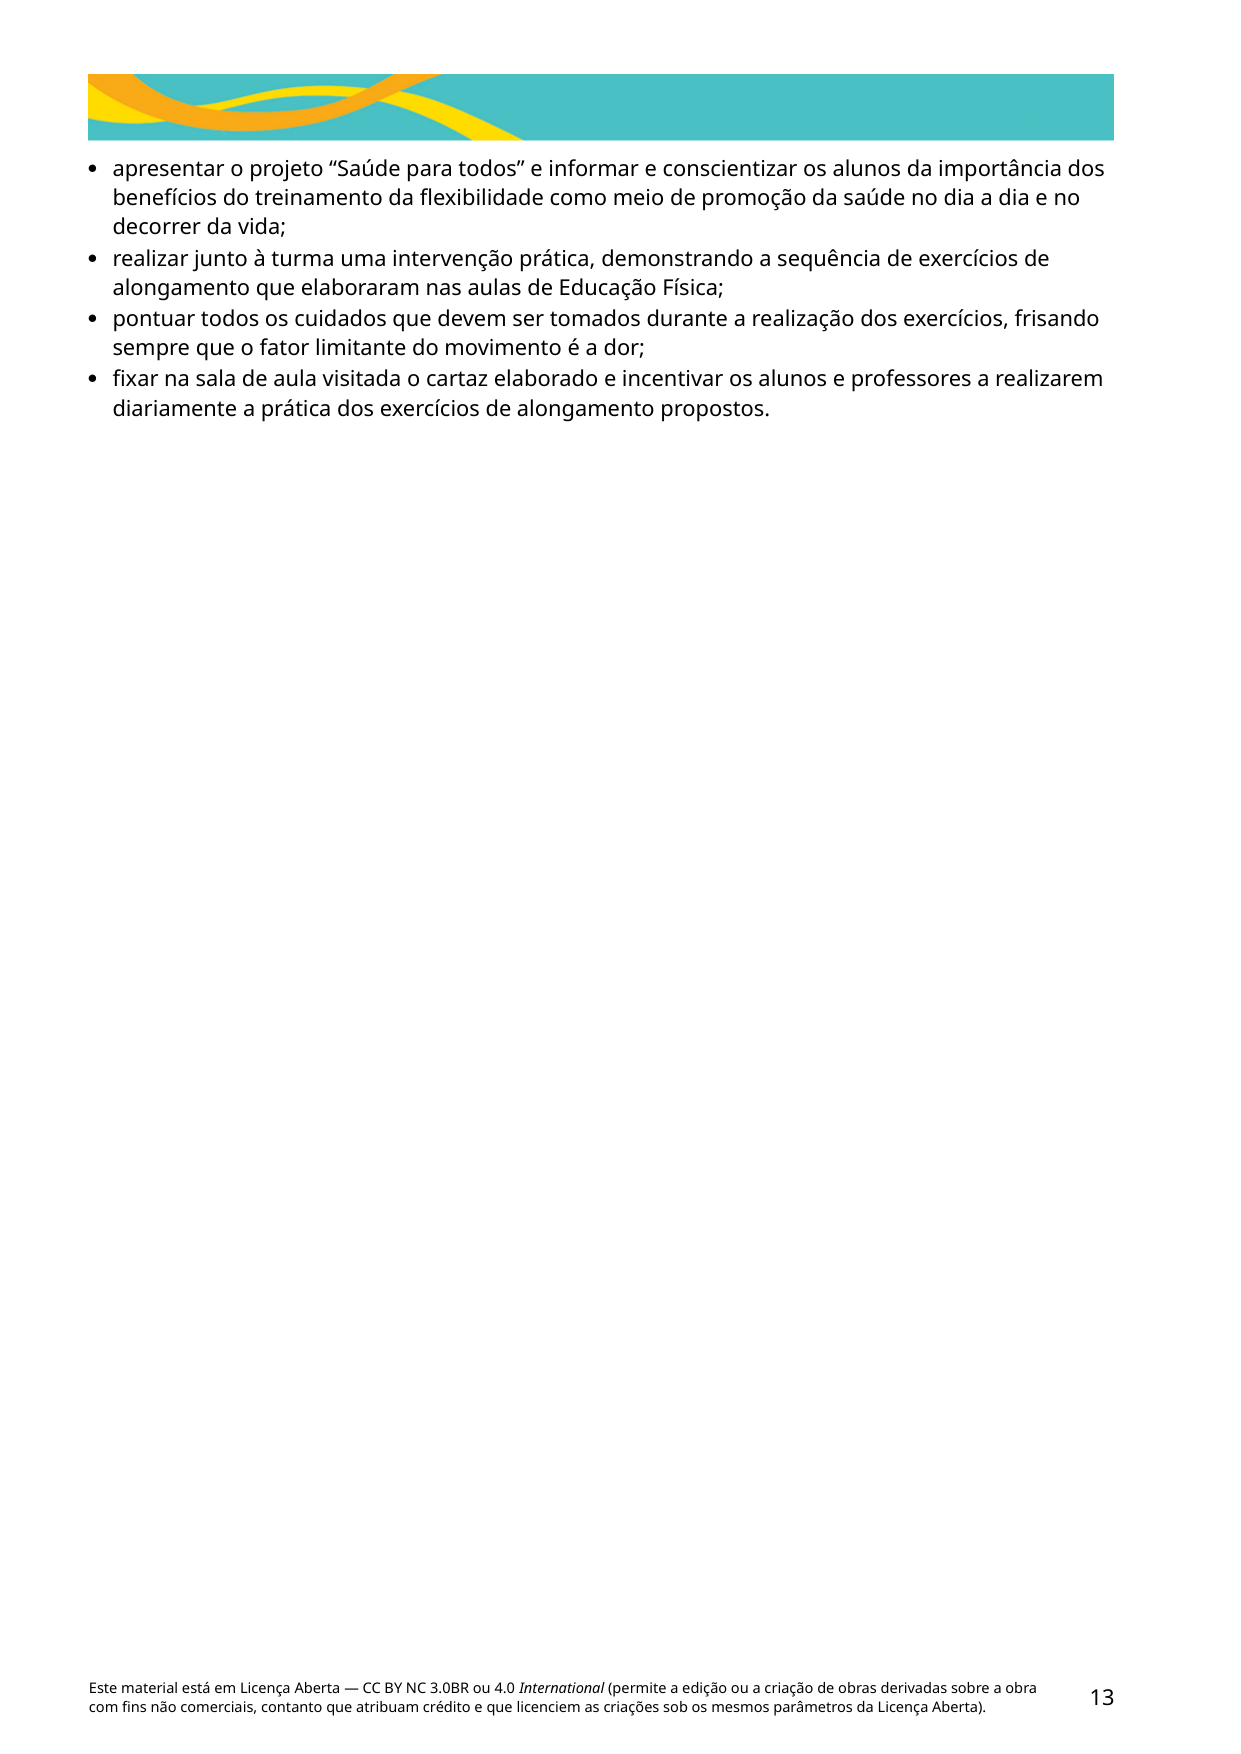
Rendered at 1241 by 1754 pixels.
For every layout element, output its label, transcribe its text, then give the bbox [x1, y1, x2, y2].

text fixar na sala de aula visitada o cartaz elaborado e incentivar os alunos e professores a realizarem diariamente a prática dos exercícios de alongamento propostos. [89, 363, 1152, 422]
text apresentar o projeto “Saúde para todos” e informar e conscientizar os alunos da importância dos benefícios do treinamento da flexibilidade como meio de promoção da saúde no dia a dia e no decorrer da vida; [89, 153, 1152, 241]
text pontuar todos os cuidados que devem ser tomados durante a realização dos exercícios, frisando sempre que o fator limitante do movimento é a dor; [89, 303, 1152, 361]
text realizar junto à turma uma intervenção prática, demonstrando a sequência de exercícios de alongamento que elaboraram nas aulas de Educação Física; [89, 243, 1152, 301]
picture [88, 74, 1114, 153]
